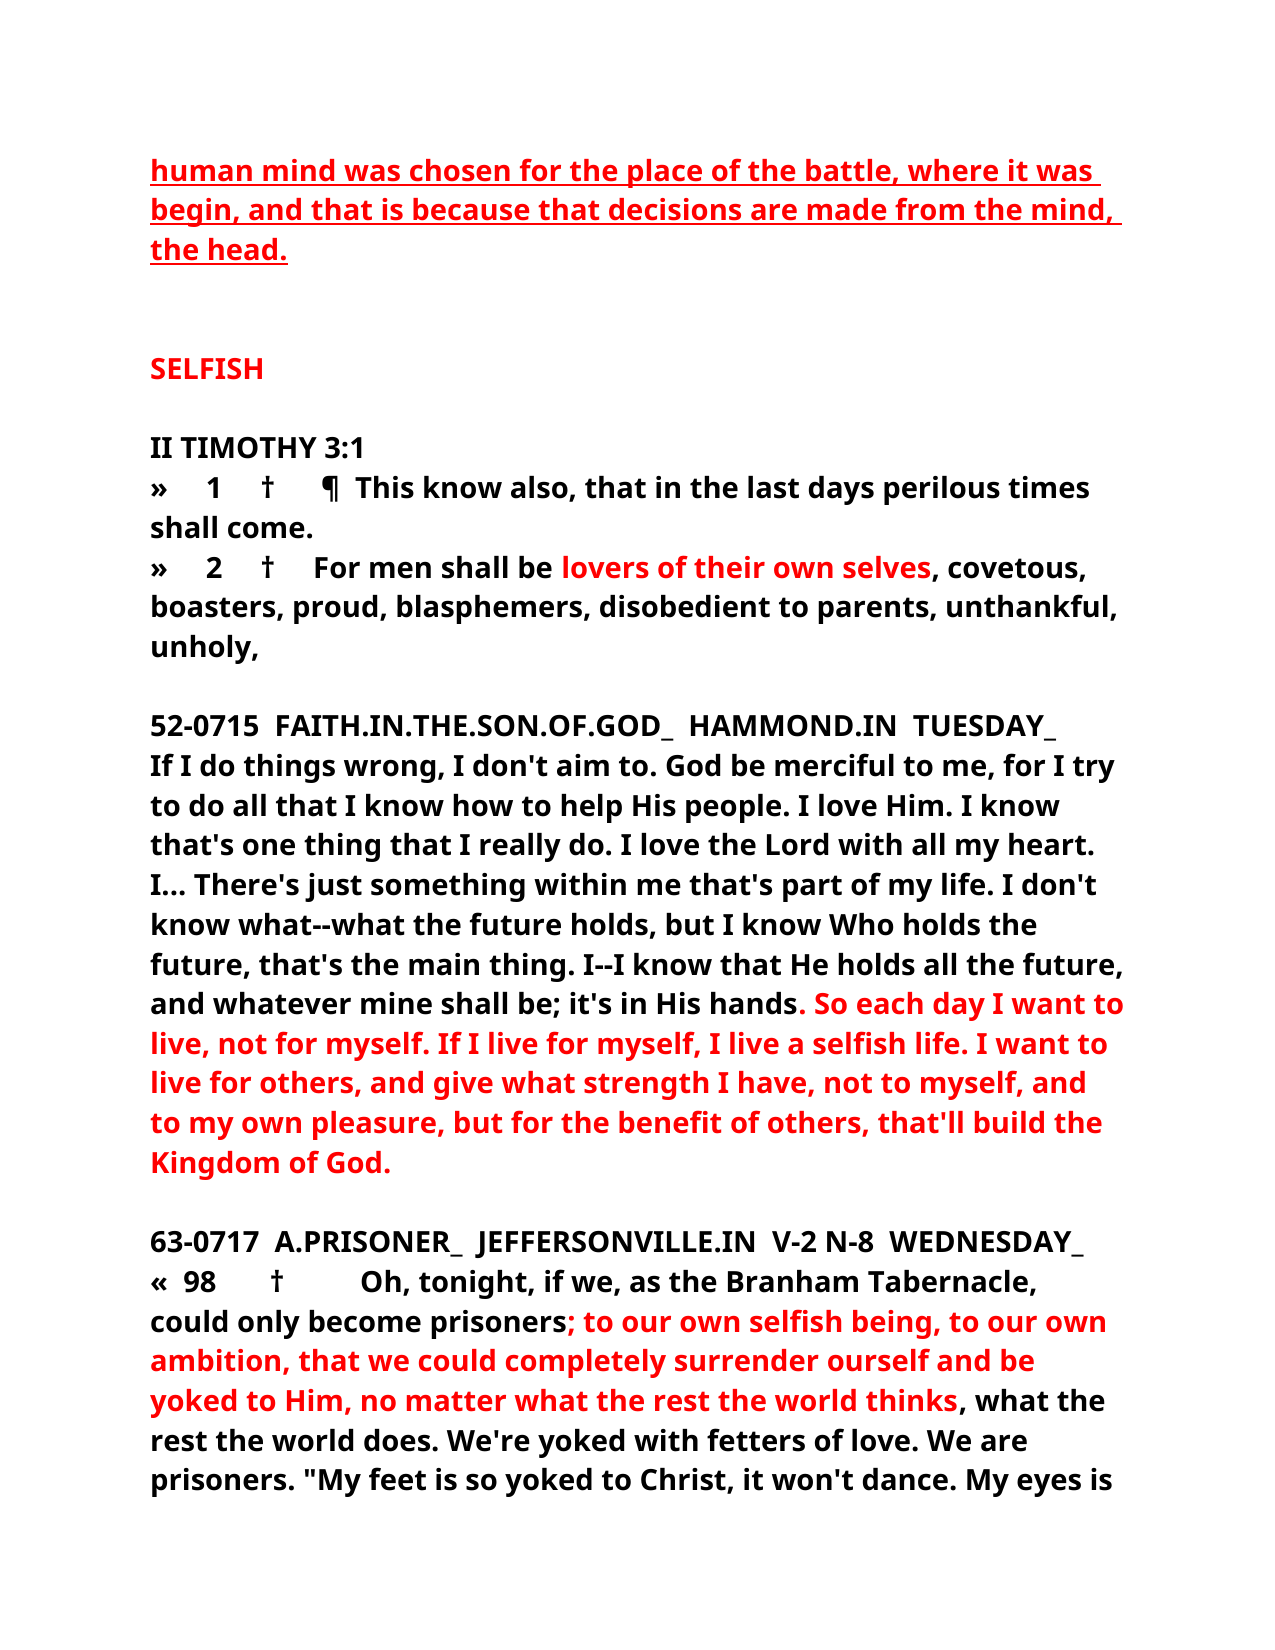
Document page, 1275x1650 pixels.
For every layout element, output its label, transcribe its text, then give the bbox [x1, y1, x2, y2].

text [150, 1261, 1125, 1499]
text 63-0717 A.PRISONER_ JEFFERSONVILLE.IN V-2 N-8 WEDNESDAY_ [150, 1222, 1125, 1261]
text » 1 † ¶ This know also, that in the last days perilous times shall come. [150, 467, 1125, 547]
text II TIMOTHY 3:1 [150, 428, 1125, 467]
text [150, 150, 1125, 269]
text » 2 † For men shall be lovers of their own selves, covetous, boasters, proud, blasphemers, disobedient to parents, unthankful, unholy, [150, 547, 1125, 666]
text SELFISH [150, 348, 1125, 388]
text 52-0715 FAITH.IN.THE.SON.OF.GOD_ HAMMOND.IN TUESDAY_ [150, 706, 1125, 745]
text If I do things wrong, I don't aim to. God be merciful to me, for I try to do all that I know how to help His people. I love Him. I know that's one thing that I really do. I love the Lord with all my heart. I... There's just something within me that's part of my life. I don't know what--what the future holds, but I know Who holds the future, that's the main thing. I--I know that He holds all the future, and whatever mine shall be; it's in His hands. So each day I want to live, not for myself. If I live for myself, I live a selfish life. I want to live for others, and give what strength I have, not to myself, and to my own pleasure, but for the benefit of others, that'll build the Kingdom of God. [150, 745, 1125, 1182]
